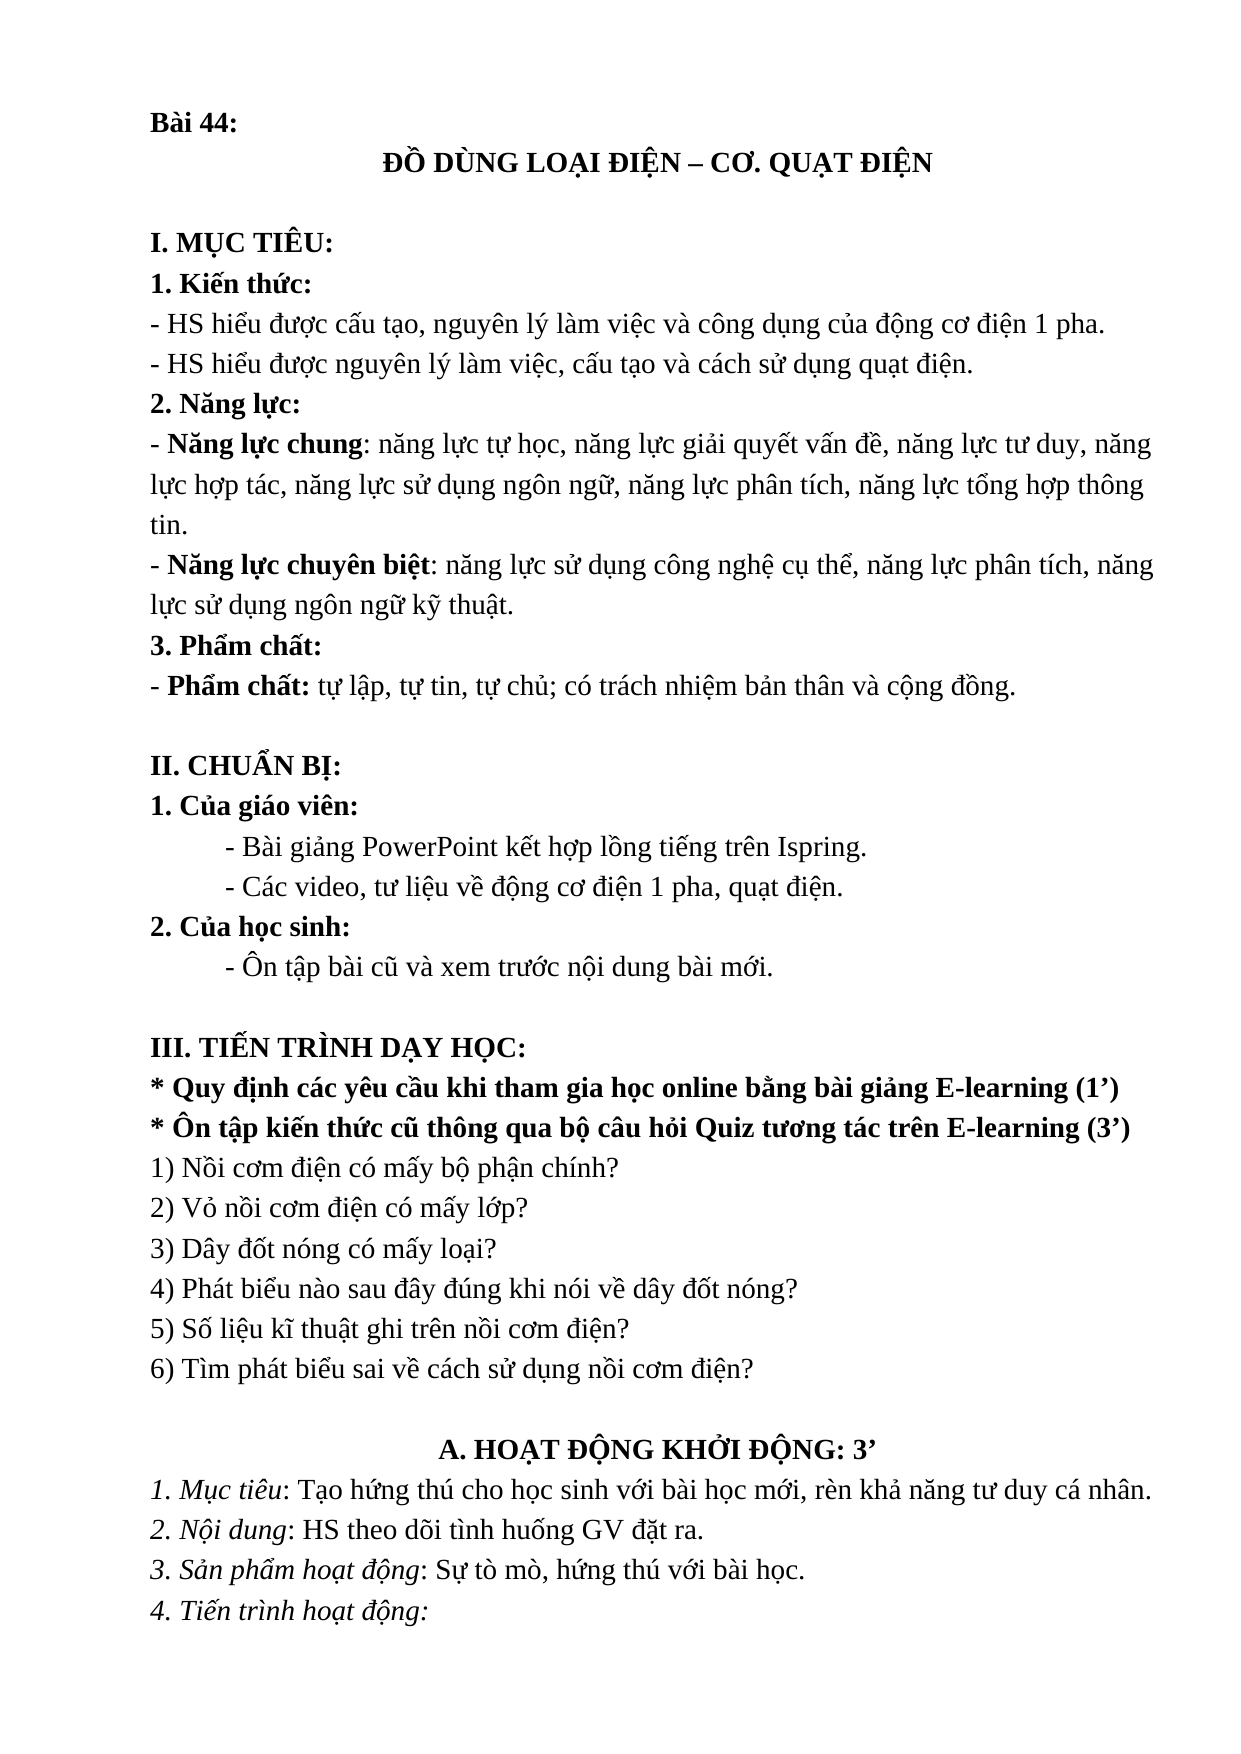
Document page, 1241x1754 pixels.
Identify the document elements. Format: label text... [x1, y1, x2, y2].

text III. TIẾN TRÌNH DẠY HỌC: [150, 1030, 1165, 1063]
text 2. Của học sinh: [150, 909, 1165, 943]
text - Năng lực chung: năng lực tự học, năng lực giải quyết vấn đề, năng lực tư duy, năng lực hợp tác, năng lực sử dụng ngôn ngữ, năng lực phân tích, năng lực tổng hợp thông tin. [150, 427, 1165, 541]
text 2. Nội dung: HS theo dõi tình huống GV đặt ra. [150, 1512, 1165, 1546]
text 1) Nồi cơm điện có mấy bộ phận chính? [150, 1150, 1165, 1184]
text * Quy định các yêu cầu khi tham gia học online bằng bài giảng E-learning (1’) [150, 1070, 1165, 1103]
text - Năng lực chuyên biệt: năng lực sử dụng công nghệ cụ thể, năng lực phân tích, năng lực sử dụng ngôn ngữ kỹ thuật. [150, 547, 1165, 621]
text 3. Phẩm chất: [150, 628, 1165, 661]
text - Ôn tập bài cũ và xem trước nội dung bài mới. [150, 949, 1165, 983]
text ĐỒ DÙNG LOẠI ĐIỆN – CƠ. QUẠT ĐIỆN [150, 145, 1165, 179]
text 3. Sản phẩm hoạt động: Sự tò mò, hứng thú với bài học. [150, 1552, 1165, 1586]
text 2) Vỏ nồi cơm điện có mấy lớp? [150, 1191, 1165, 1224]
text 1. Mục tiêu: Tạo hứng thú cho học sinh với bài học mới, rèn khả năng tư duy cá nhân. [150, 1472, 1165, 1506]
text A. HOẠT ĐỘNG KHỞI ĐỘNG: 3’ [150, 1432, 1165, 1465]
text - Phẩm chất: tự lập, tự tin, tự chủ; có trách nhiệm bản thân và cộng đồng. [150, 668, 1165, 701]
text 6) Tìm phát biểu sai về cách sử dụng nồi cơm điện? [150, 1351, 1165, 1385]
text * Ôn tập kiến thức cũ thông qua bộ câu hỏi Quiz tương tác trên E-learning (3’) [150, 1110, 1165, 1144]
text II. CHUẨN BỊ: [150, 748, 1165, 782]
text 5) Số liệu kĩ thuật ghi trên nồi cơm điện? [150, 1311, 1165, 1345]
text Bài 44: [150, 105, 1165, 138]
text - Bài giảng PowerPoint kết hợp lồng tiếng trên Ispring. [150, 829, 1165, 862]
text 3) Dây đốt nóng có mấy loại? [150, 1231, 1165, 1264]
text 1. Kiến thức: [150, 266, 1165, 299]
text 1. Của giáo viên: [150, 788, 1165, 822]
text - Các video, tư liệu về động cơ điện 1 pha, quạt điện. [150, 869, 1165, 902]
text - HS hiểu được cấu tạo, nguyên lý làm việc và công dụng của động cơ điện 1 pha. [150, 306, 1165, 339]
text 2. Năng lực: [150, 386, 1165, 420]
text - HS hiểu được nguyên lý làm việc, cấu tạo và cách sử dụng quạt điện. [150, 346, 1165, 380]
text 4. Tiến trình hoạt động: [150, 1593, 1165, 1626]
text 4) Phát biểu nào sau đây đúng khi nói về dây đốt nóng? [150, 1271, 1165, 1304]
text I. MỤC TIÊU: [150, 226, 1165, 259]
